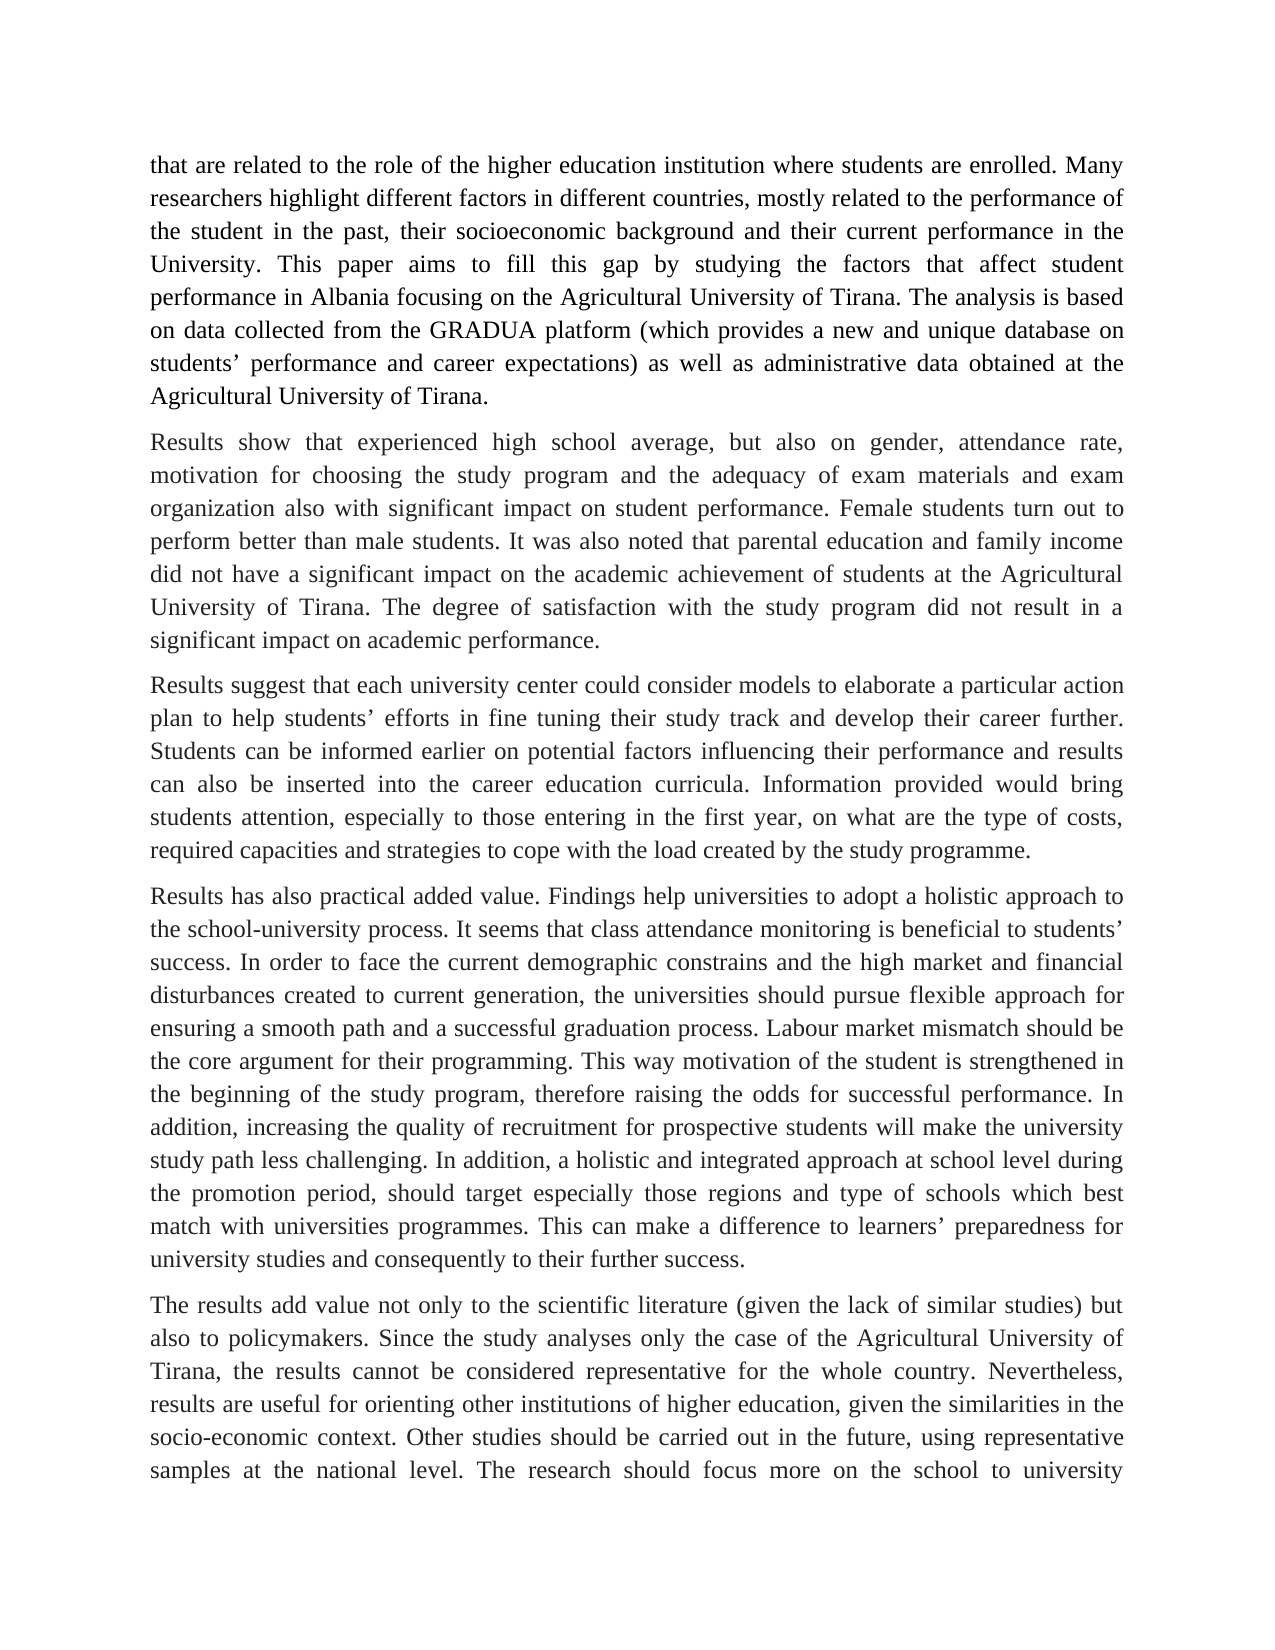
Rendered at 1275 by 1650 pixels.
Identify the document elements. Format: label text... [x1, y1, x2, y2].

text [150, 150, 1125, 410]
text Results has also practical added value. Findings help universities to adopt a holistic approach to the school-university process. It seems that class attendance monitoring is beneficial to students’ success. In order to face the current demographic constrains and the high market and financial disturbances created to current generation, the universities should pursue flexible approach for ensuring a smooth path and a successful graduation process. Labour market mismatch should be the core argument for their programming. This way motivation of the student is strengthened in the beginning of the study program, therefore raising the odds for successful performance. In addition, increasing the quality of recruitment for prospective students will make the university study path less challenging. In addition, a holistic and integrated approach at school level during the promotion period, should target especially those regions and type of schools which best match with universities programmes. This can make a difference to learners’ preparedness for university studies and consequently to their further success. [150, 881, 1125, 1273]
text Results suggest that each university center could consider models to elaborate a particular action plan to help students’ efforts in fine tuning their study track and develop their career further. Students can be informed earlier on potential factors influencing their performance and results can also be inserted into the career education curricula. Information provided would bring students attention, especially to those entering in the first year, on what are the type of costs, required capacities and strategies to cope with the load created by the study programme. [150, 670, 1125, 864]
text Results show that experienced high school average, but also on gender, attendance rate, motivation for choosing the study program and the adequacy of exam materials and exam organization also with significant impact on student performance. Female students turn out to perform better than male students. It was also noted that parental education and family income did not have a significant impact on the academic achievement of students at the Agricultural University of Tirana. The degree of satisfaction with the study program did not result in a significant impact on academic performance. [150, 427, 1125, 653]
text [150, 1290, 1125, 1483]
